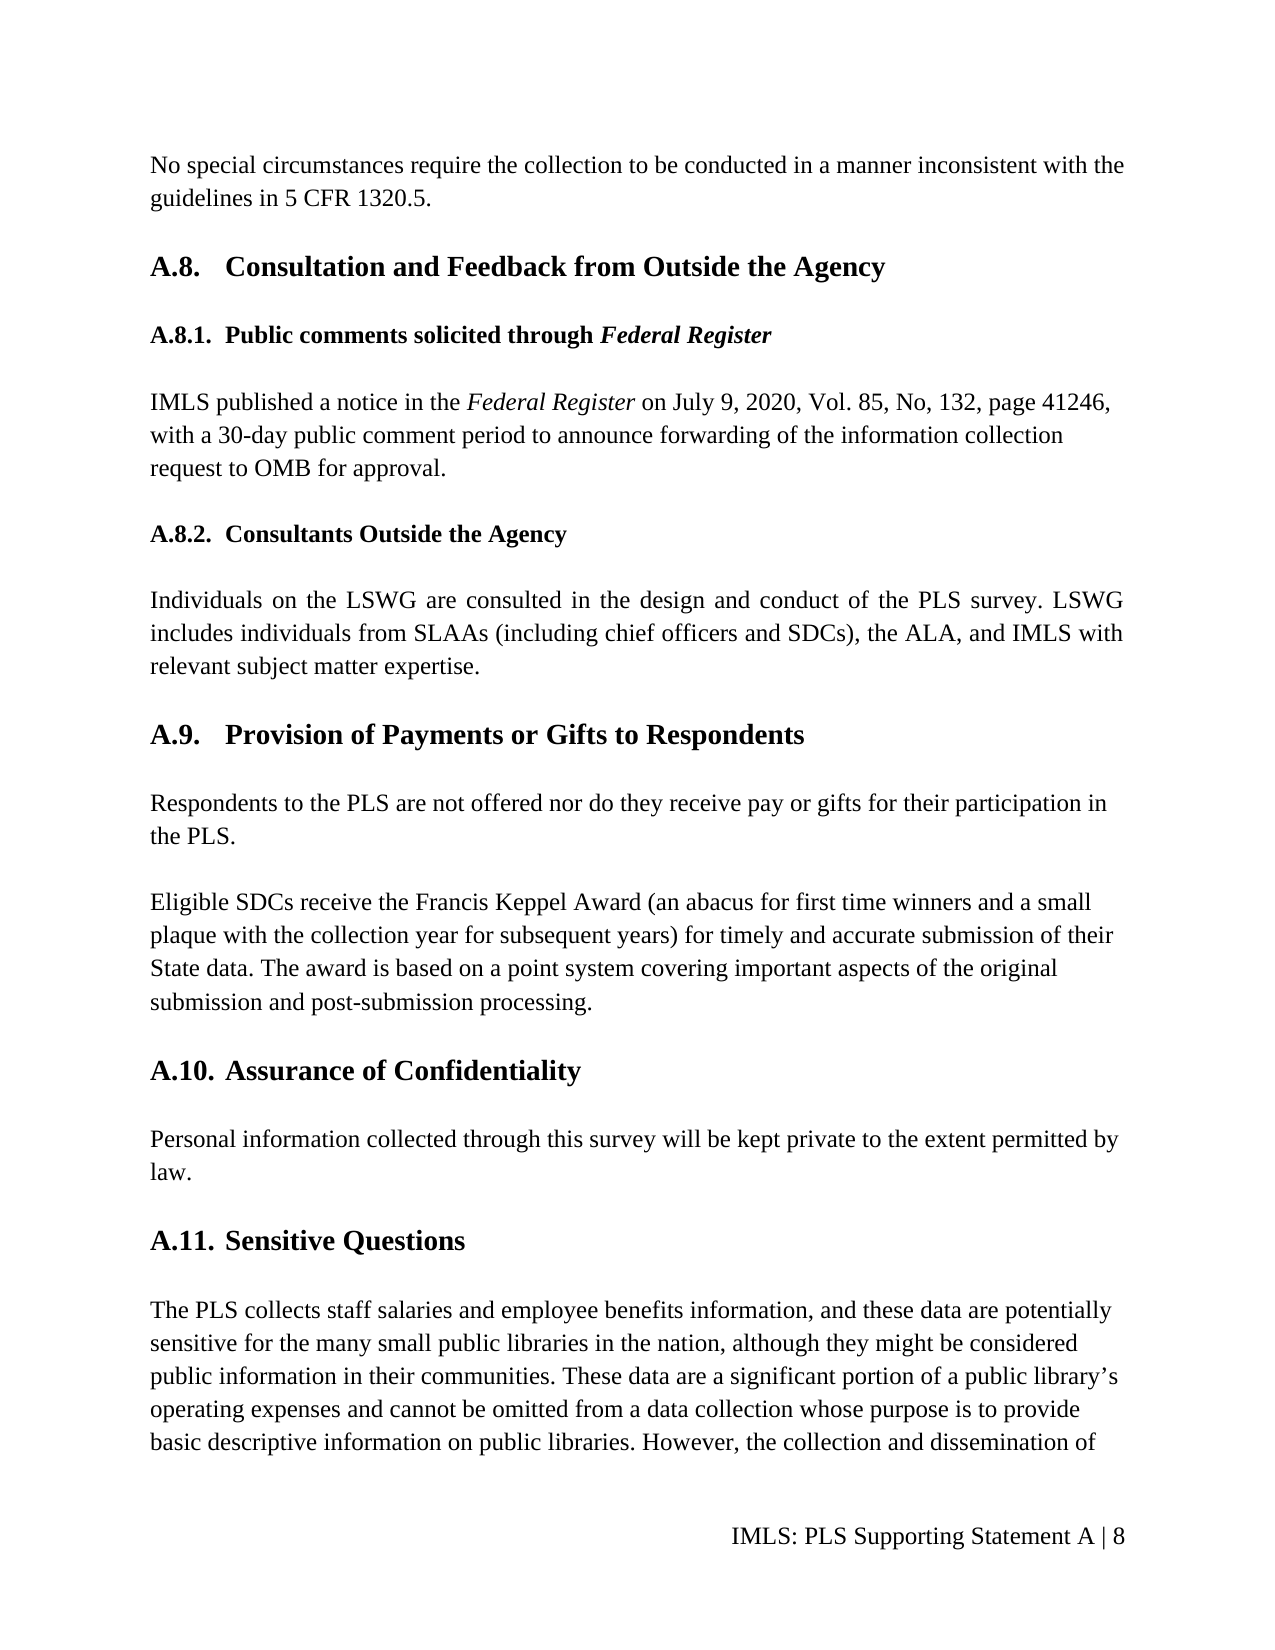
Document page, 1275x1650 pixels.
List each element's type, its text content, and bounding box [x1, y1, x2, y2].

text Individuals on the LSWG are consulted in the design and conduct of the PLS survey. LSWG includes individuals from SLAAs (including chief officers and SDCs), the ALA, and IMLS with relevant subject matter expertise. [150, 585, 1125, 679]
text A.9. Provision of Payments or Gifts to Respondents [150, 717, 1125, 750]
text Eligible SDCs receive the Francis Keppel Award (an abacus for first time winners and a small plaque with the collection year for subsequent years) for timely and accurate submission of their State data. The award is based on a point system covering important aspects of the original submission and post-submission processing. [150, 887, 1125, 1015]
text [150, 1295, 1125, 1456]
text A.8. Consultation and Feedback from Outside the Agency [150, 249, 1125, 283]
text Respondents to the PLS are not offered nor do they receive pay or gifts for their participation in the PLS. [150, 788, 1125, 850]
text IMLS published a notice in the Federal Register on July 9, 2020, Vol. 85, No, 132, page 41246, with a 30-day public comment period to announce forwarding of the information collection request to OMB for approval. [150, 387, 1125, 481]
text A.11. Sensitive Questions [150, 1223, 1125, 1257]
text Personal information collected through this survey will be kept private to the extent permitted by law. [150, 1124, 1125, 1186]
text A.8.1. Public comments solicited through Federal Register [150, 321, 1125, 349]
text No special circumstances require the collection to be conducted in a manner inconsistent with the guidelines in 5 CFR 1320.5. [150, 150, 1125, 212]
text A.10. Assurance of Confidentiality [150, 1053, 1125, 1086]
text A.8.2. Consultants Outside the Agency [150, 519, 1125, 547]
